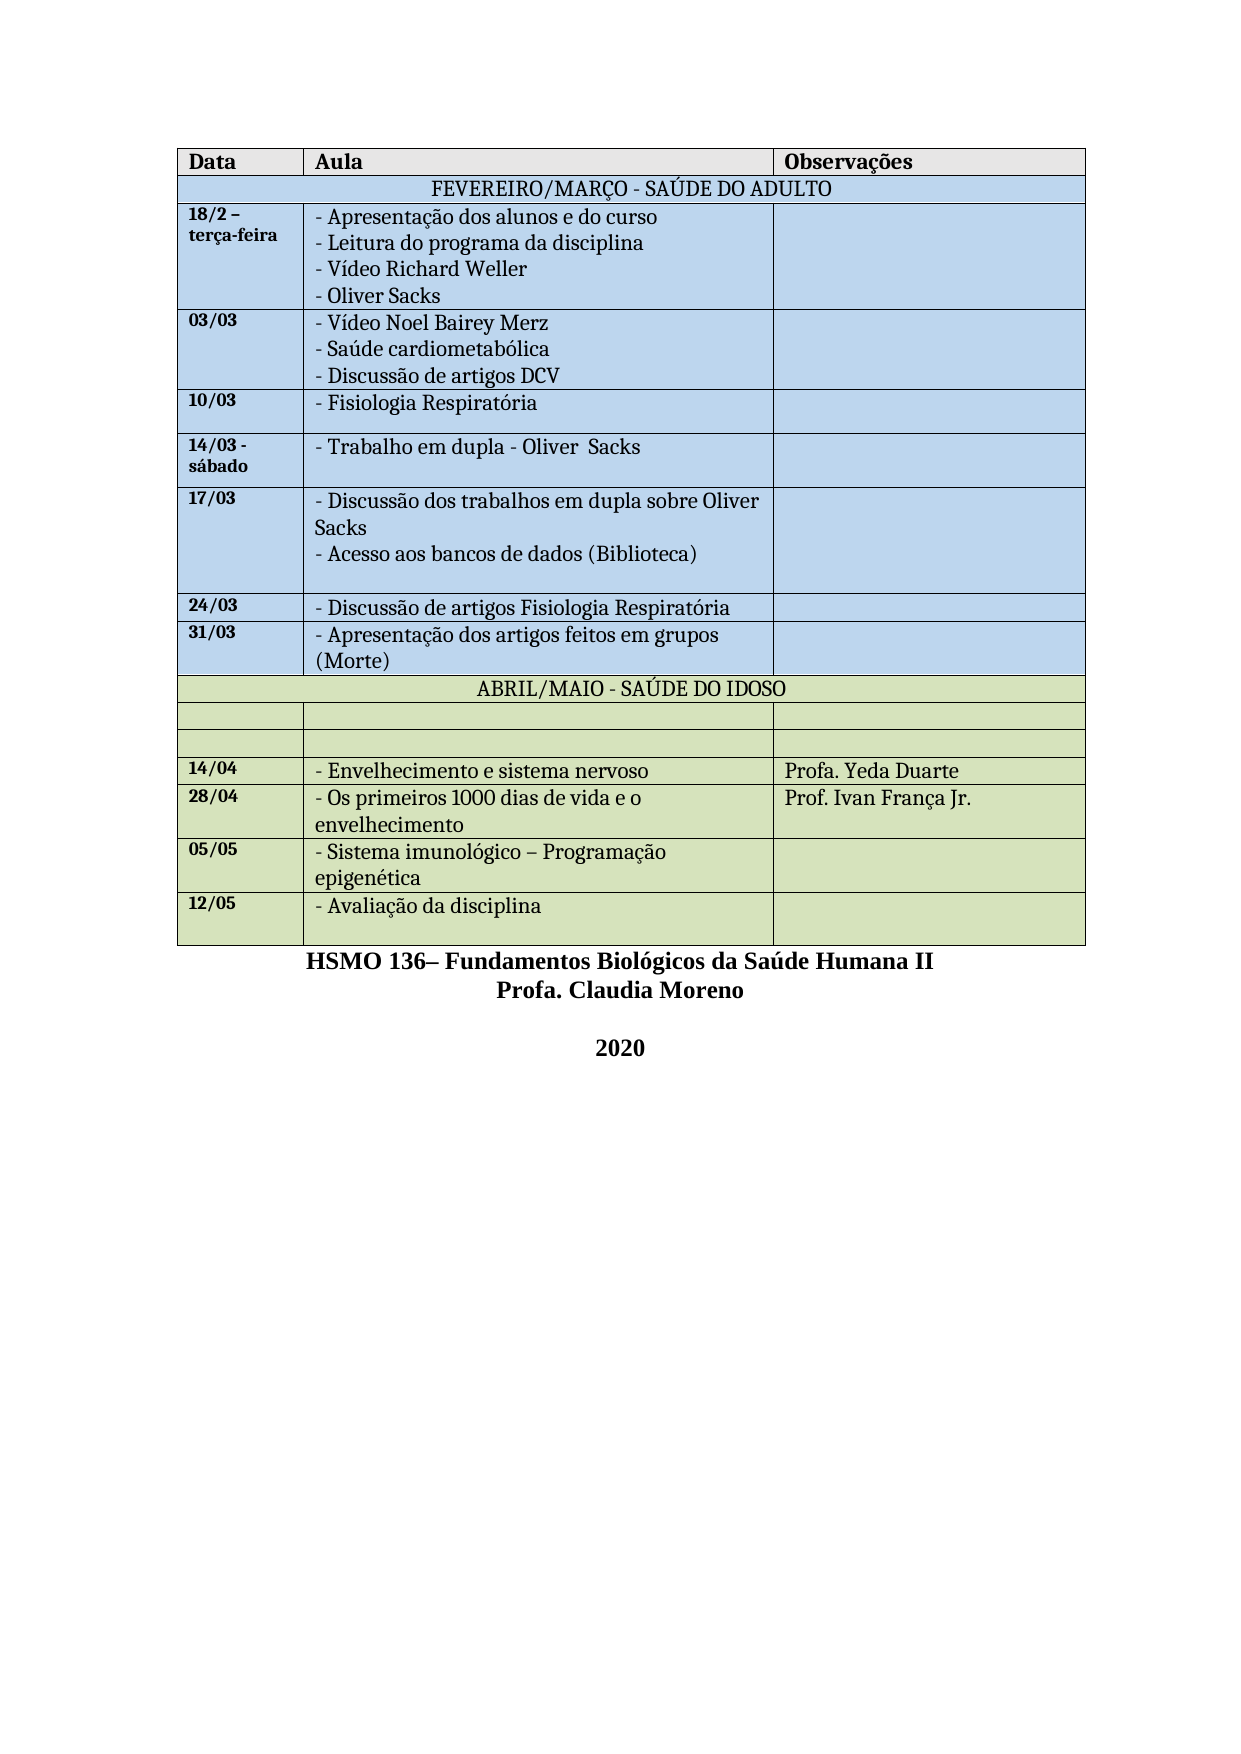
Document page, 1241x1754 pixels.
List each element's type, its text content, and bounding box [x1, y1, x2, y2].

table_cell [774, 622, 1085, 674]
table_cell 03/03 [178, 310, 303, 389]
table_cell - Os primeiros 1000 dias de vida e o envelhecimento [304, 785, 773, 838]
table_cell - Fisiologia Respiratória [304, 390, 773, 433]
table_cell [774, 390, 1085, 433]
table_cell - Discussão dos trabalhos em dupla sobre Oliver Sacks - Acesso aos bancos de dados (Biblioteca) [304, 488, 773, 593]
table_cell 14/04 [178, 758, 303, 784]
table_cell - Avaliação da disciplina [304, 893, 773, 945]
table_cell 12/05 [178, 893, 303, 945]
table_cell [178, 703, 303, 729]
table_cell - Discussão de artigos Fisiologia Respiratória [304, 594, 773, 621]
table_cell [304, 730, 773, 757]
table_cell 05/05 [178, 839, 303, 892]
table_cell 17/03 [178, 488, 303, 593]
table_cell - Envelhecimento e sistema nervoso [304, 758, 773, 784]
table_cell - Sistema imunológico – Programação epigenética [304, 839, 773, 892]
table_cell 28/04 [178, 785, 303, 838]
table_cell [774, 839, 1085, 892]
table_cell Prof. Ivan França Jr. [774, 785, 1085, 838]
text Profa. Claudia Moreno [177, 975, 1063, 1004]
table_cell [774, 488, 1085, 593]
table_cell - Apresentação dos artigos feitos em grupos (Morte) [304, 622, 773, 674]
table_cell [774, 730, 1085, 757]
table_cell 18/2 – terça-feira [178, 204, 303, 309]
text 2020 [177, 1033, 1063, 1061]
table_cell [304, 703, 773, 729]
table_cell - Vídeo Noel Bairey Merz - Saúde cardiometabólica - Discussão de artigos DCV [304, 310, 773, 389]
table_cell [774, 310, 1085, 389]
table_cell [774, 893, 1085, 945]
table_cell FEVEREIRO/MARÇO - SAÚDE DO ADULTO [178, 176, 1085, 202]
table_cell ABRIL/MAIO - SAÚDE DO IDOSO [178, 676, 1085, 702]
table_header Data [178, 149, 303, 175]
table_cell - Trabalho em dupla - Oliver Sacks [304, 434, 773, 487]
table_cell [178, 730, 303, 757]
table_cell 14/03 - sábado [178, 434, 303, 487]
table_header Aula [304, 149, 773, 175]
text HSMO 136– Fundamentos Biológicos da Saúde Humana II [177, 946, 1063, 975]
table_cell [774, 204, 1085, 309]
table_cell 31/03 [178, 622, 303, 674]
table_cell [774, 594, 1085, 621]
table_cell - Apresentação dos alunos e do curso - Leitura do programa da disciplina - Vídeo Richard Weller - Oliver Sacks [304, 204, 773, 309]
table_cell 24/03 [178, 594, 303, 621]
table_cell Profa. Yeda Duarte [774, 758, 1085, 784]
table_header Observações [774, 149, 1085, 175]
table_cell [774, 434, 1085, 487]
table_cell [774, 703, 1085, 729]
table_cell 10/03 [178, 390, 303, 433]
